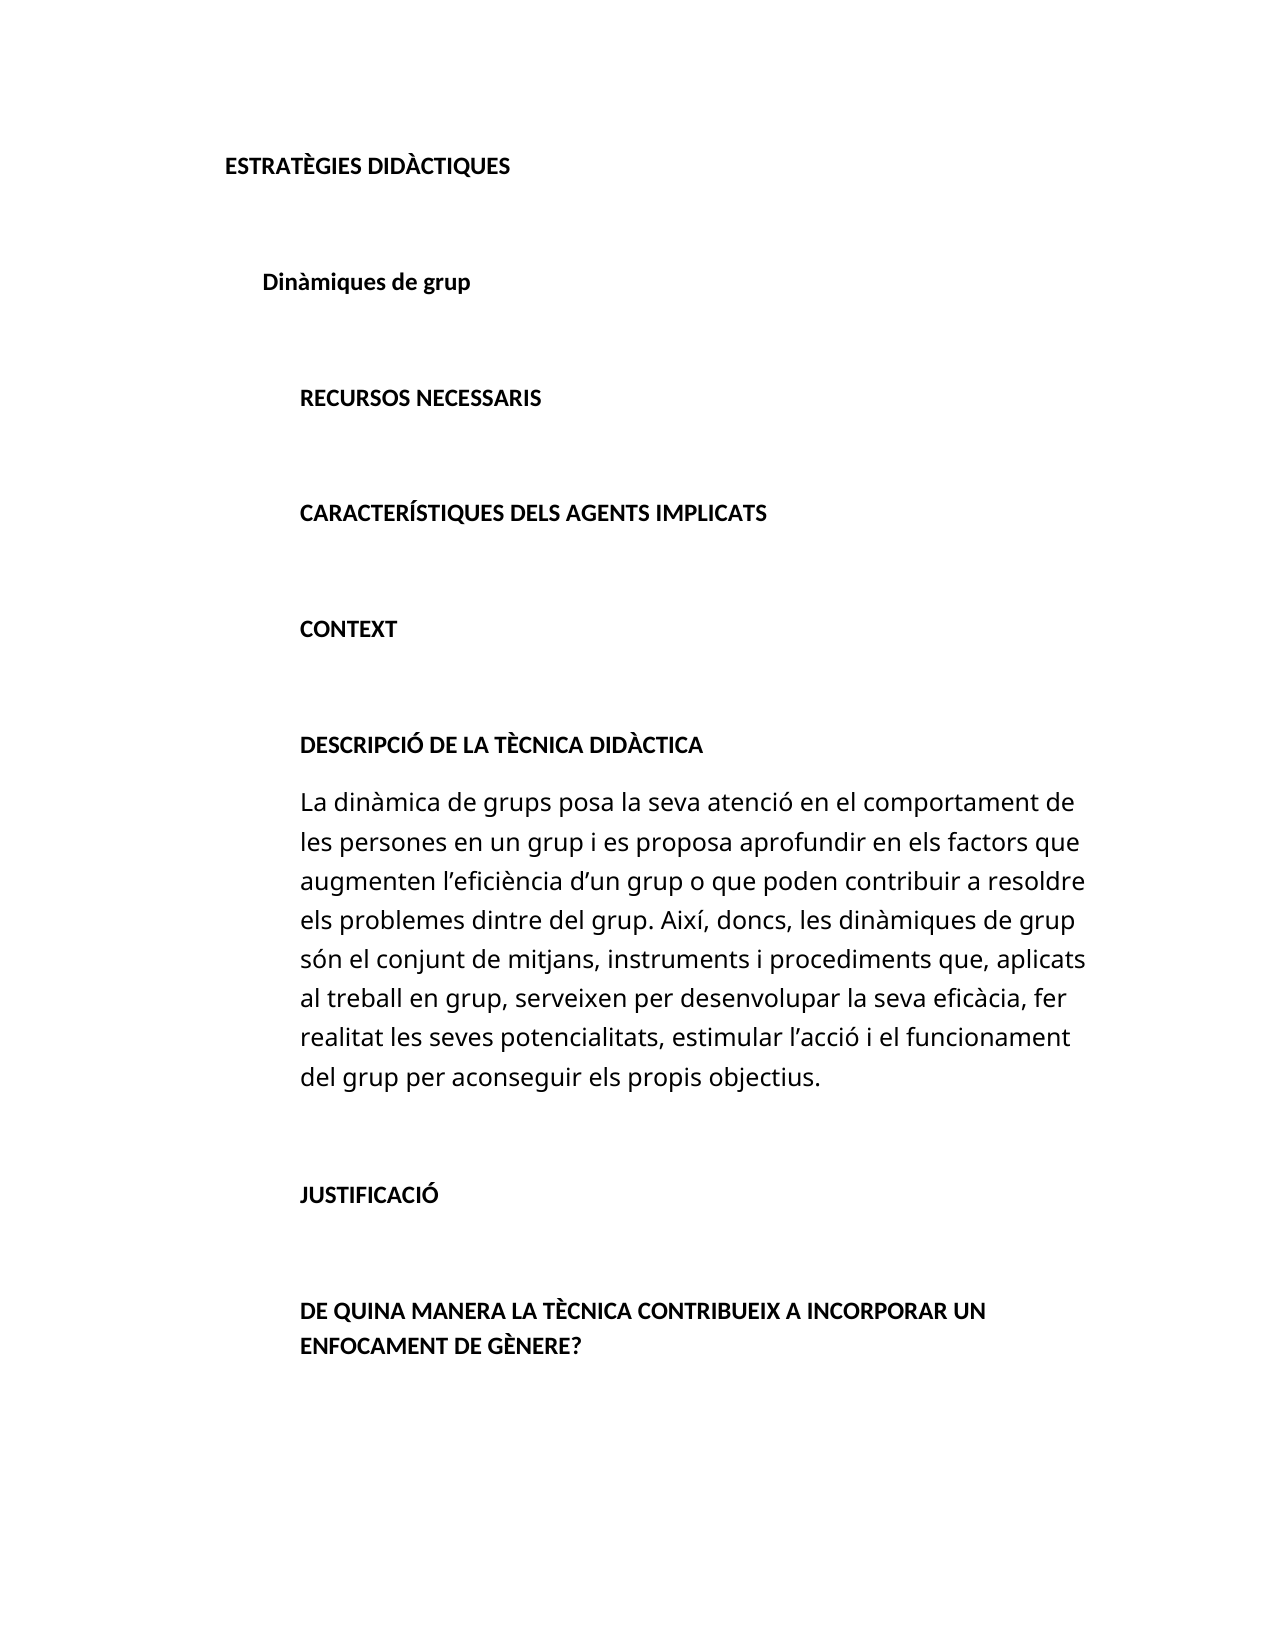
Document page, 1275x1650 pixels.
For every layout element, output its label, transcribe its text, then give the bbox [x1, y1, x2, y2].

subtitle CONTEXT [300, 613, 1087, 644]
subtitle DE QUINA MANERA LA TÈCNICA CONTRIBUEIX A INCORPORAR UN ENFOCAMENT DE GÈNERE? [300, 1295, 1087, 1361]
subtitle Dinàmiques de grup [262, 266, 1087, 296]
subtitle DESCRIPCIÓ DE LA TÈCNICA DIDÀCTICA [300, 729, 1087, 760]
subtitle CARACTERÍSTIQUES DELS AGENTS IMPLICATS [300, 497, 1087, 528]
subtitle JUSTIFICACIÓ [300, 1179, 1087, 1210]
subtitle ESTRATÈGIES DIDÀCTIQUES [225, 150, 1087, 181]
subtitle RECURSOS NECESSARIS [300, 382, 1087, 412]
text La dinàmica de grups posa la seva atenció en el comportament de les persones en un grup i es proposa aprofundir en els factors que augmenten l’eficiència d’un grup o que poden contribuir a resoldre els problemes dintre del grup. Així, doncs, les dinàmiques de grup són el conjunt de mitjans, instruments i procediments que, aplicats al treball en grup, serveixen per desenvolupar la seva eficàcia, fer realitat les seves potencialitats, estimular l’acció i el funcionament del grup per aconseguir els propis objectius. [300, 785, 1087, 1093]
